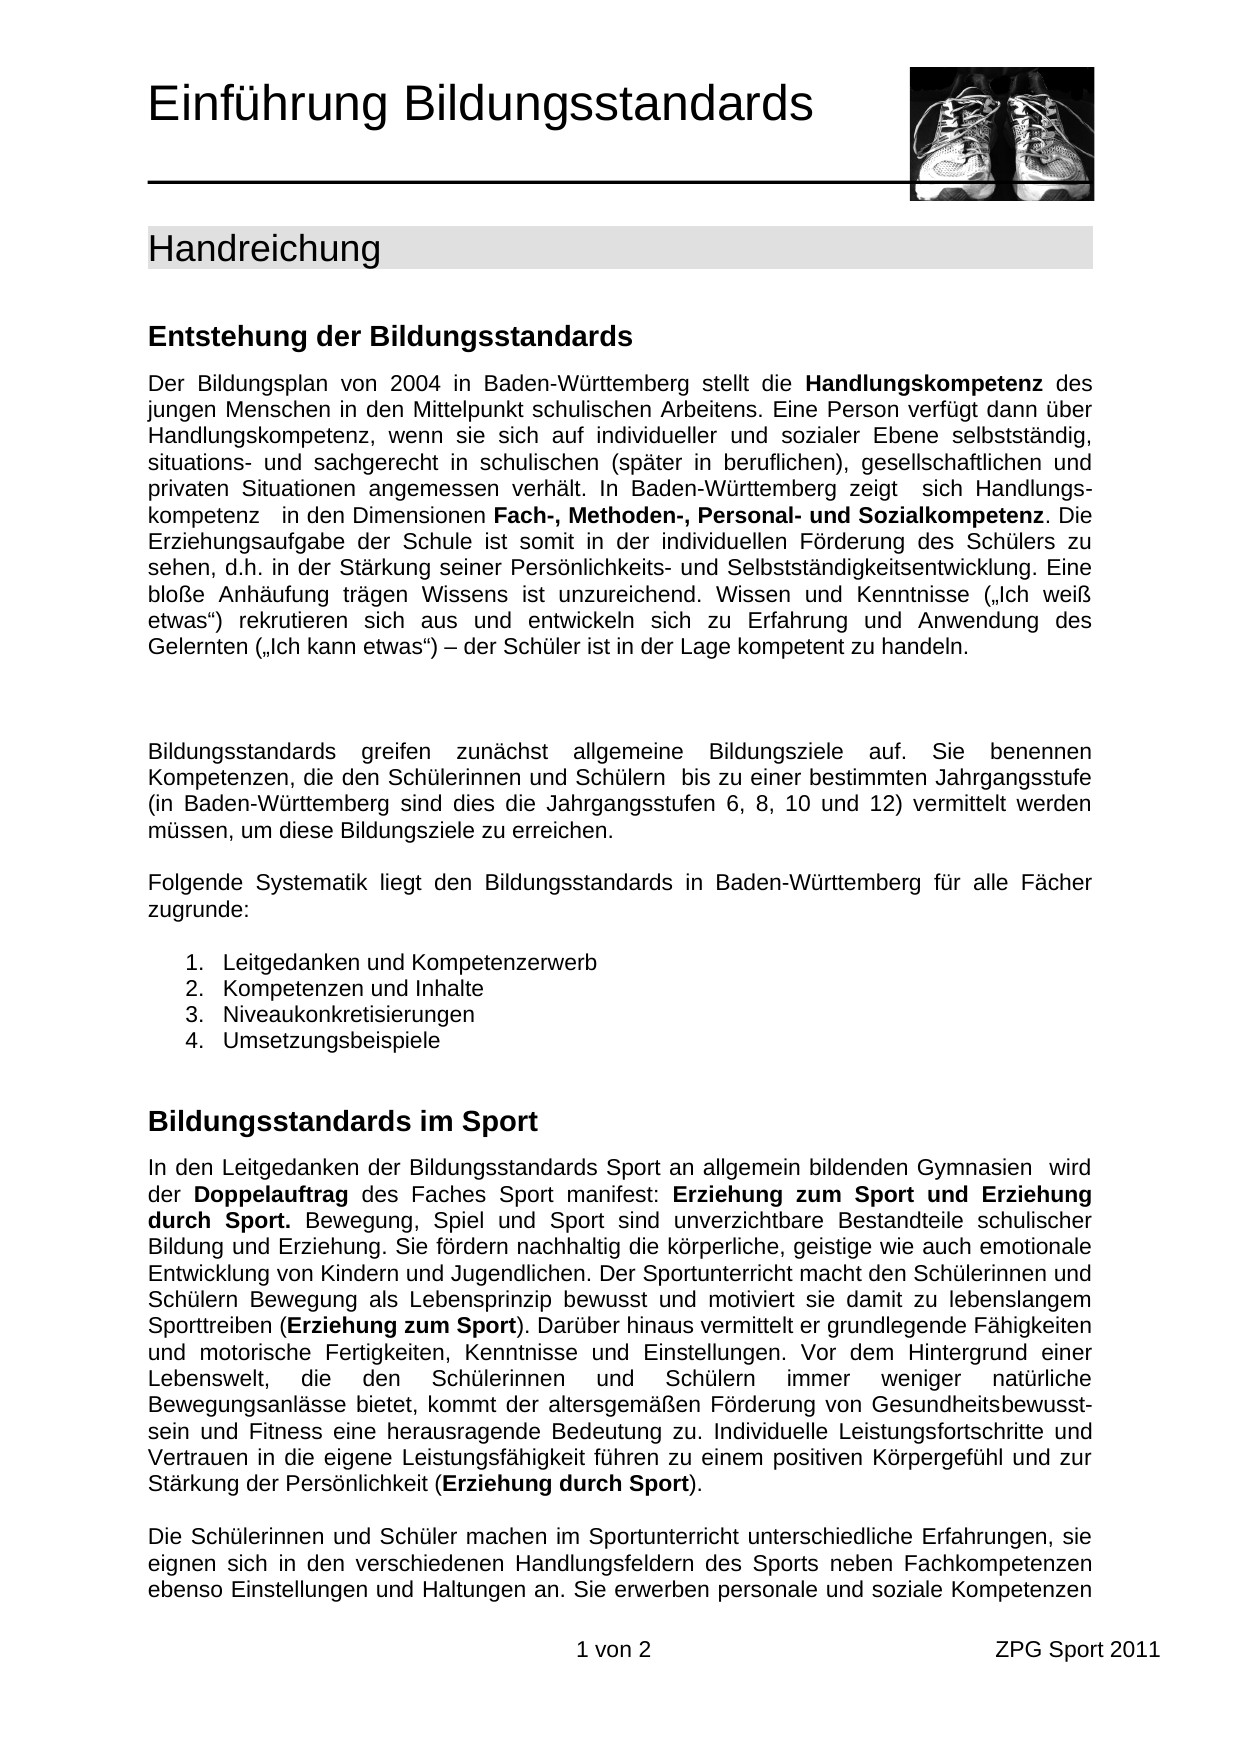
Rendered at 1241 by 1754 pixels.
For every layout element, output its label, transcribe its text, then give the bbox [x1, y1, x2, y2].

text Der Bildungsplan von 2004 in Baden-Württemberg stellt die Handlungskompetenz des jungen Menschen in den Mittelpunkt schulischen Arbeitens. Eine Person verfügt dann über Handlungskompetenz, wenn sie sich auf individueller und sozialer Ebene selbstständig, situations- und sachgerecht in schulischen (später in beruflichen), gesellschaftlichen und privaten Situationen angemessen verhält. In Baden-Württemberg zeigt sich Handlungskompetenz in den Dimensionen Fach-, Methoden-, Personal- und Sozialkompetenz. Die Erziehungsaufgabe der Schule ist somit in der individuellen Förderung des Schülers zu sehen, d.h. in der Stärkung seiner Persönlichkeits- und Selbstständigkeitsentwicklung. Eine bloße Anhäufung trägen Wissens ist unzureichend. Wissen und Kenntnisse („Ich weiß etwas“) rekrutieren sich aus und entwickeln sich zu Erfahrung und Anwendung des Gelernten („Ich kann etwas“) – der Schüler ist in der Lage kompetent zu handeln. [148, 370, 1093, 660]
text Folgende Systematik liegt den Bildungsstandards in Baden-Württemberg für alle Fächer zugrunde: [148, 869, 1093, 922]
list Leitgedanken und Kompetenzerwerb [185, 948, 1093, 975]
list Kompetenzen und Inhalte [185, 975, 1093, 1001]
picture [909, 67, 1095, 201]
subtitle Entstehung der Bildungsstandards [148, 319, 1093, 353]
subtitle Bildungsstandards im Sport [148, 1104, 1093, 1137]
text Handreichung [148, 226, 1093, 269]
text In den Leitgedanken der Bildungsstandards Sport an allgemein bildenden Gymnasien wird der Doppelauftrag des Faches Sport manifest: Erziehung zum Sport und Erziehung durch Sport. Bewegung, Spiel und Sport sind unverzichtbare Bestandteile schulischer Bildung und Erziehung. Sie fördern nachhaltig die körperliche, geistige wie auch emotionale Entwicklung von Kindern und Jugendlichen. Der Sportunterricht macht den Schülerinnen und Schülern Bewegung als Lebensprinzip bewusst und motiviert sie damit zu lebenslangem Sporttreiben (Erziehung zum Sport). Darüber hinaus vermittelt er grundlegende Fähigkeiten und motorische Fertigkeiten, Kenntnisse und Einstellungen. Vor dem Hintergrund einer Lebenswelt, die den Schülerinnen und Schülern immer weniger natürliche Bewegungsanlässe bietet, kommt der altersgemäßen Förderung von Gesundheitsbewusstsein und Fitness eine herausragende Bedeutung zu. Individuelle Leistungsfortschritte und Vertrauen in die eigene Leistungsfähigkeit führen zu einem positiven Körpergefühl und zur Stärkung der Persönlichkeit (Erziehung durch Sport). [148, 1154, 1093, 1497]
list Umsetzungsbeispiele [185, 1027, 1093, 1054]
text Bildungsstandards greifen zunächst allgemeine Bildungsziele auf. Sie benennen Kompetenzen, die den Schülerinnen und Schülern bis zu einer bestimmten Jahrgangsstufe (in Baden-Württemberg sind dies die Jahrgangsstufen 6, 8, 10 und 12) vermittelt werden müssen, um diese Bildungsziele zu erreichen. [148, 738, 1093, 843]
list Niveaukonkretisierungen [185, 1001, 1093, 1027]
